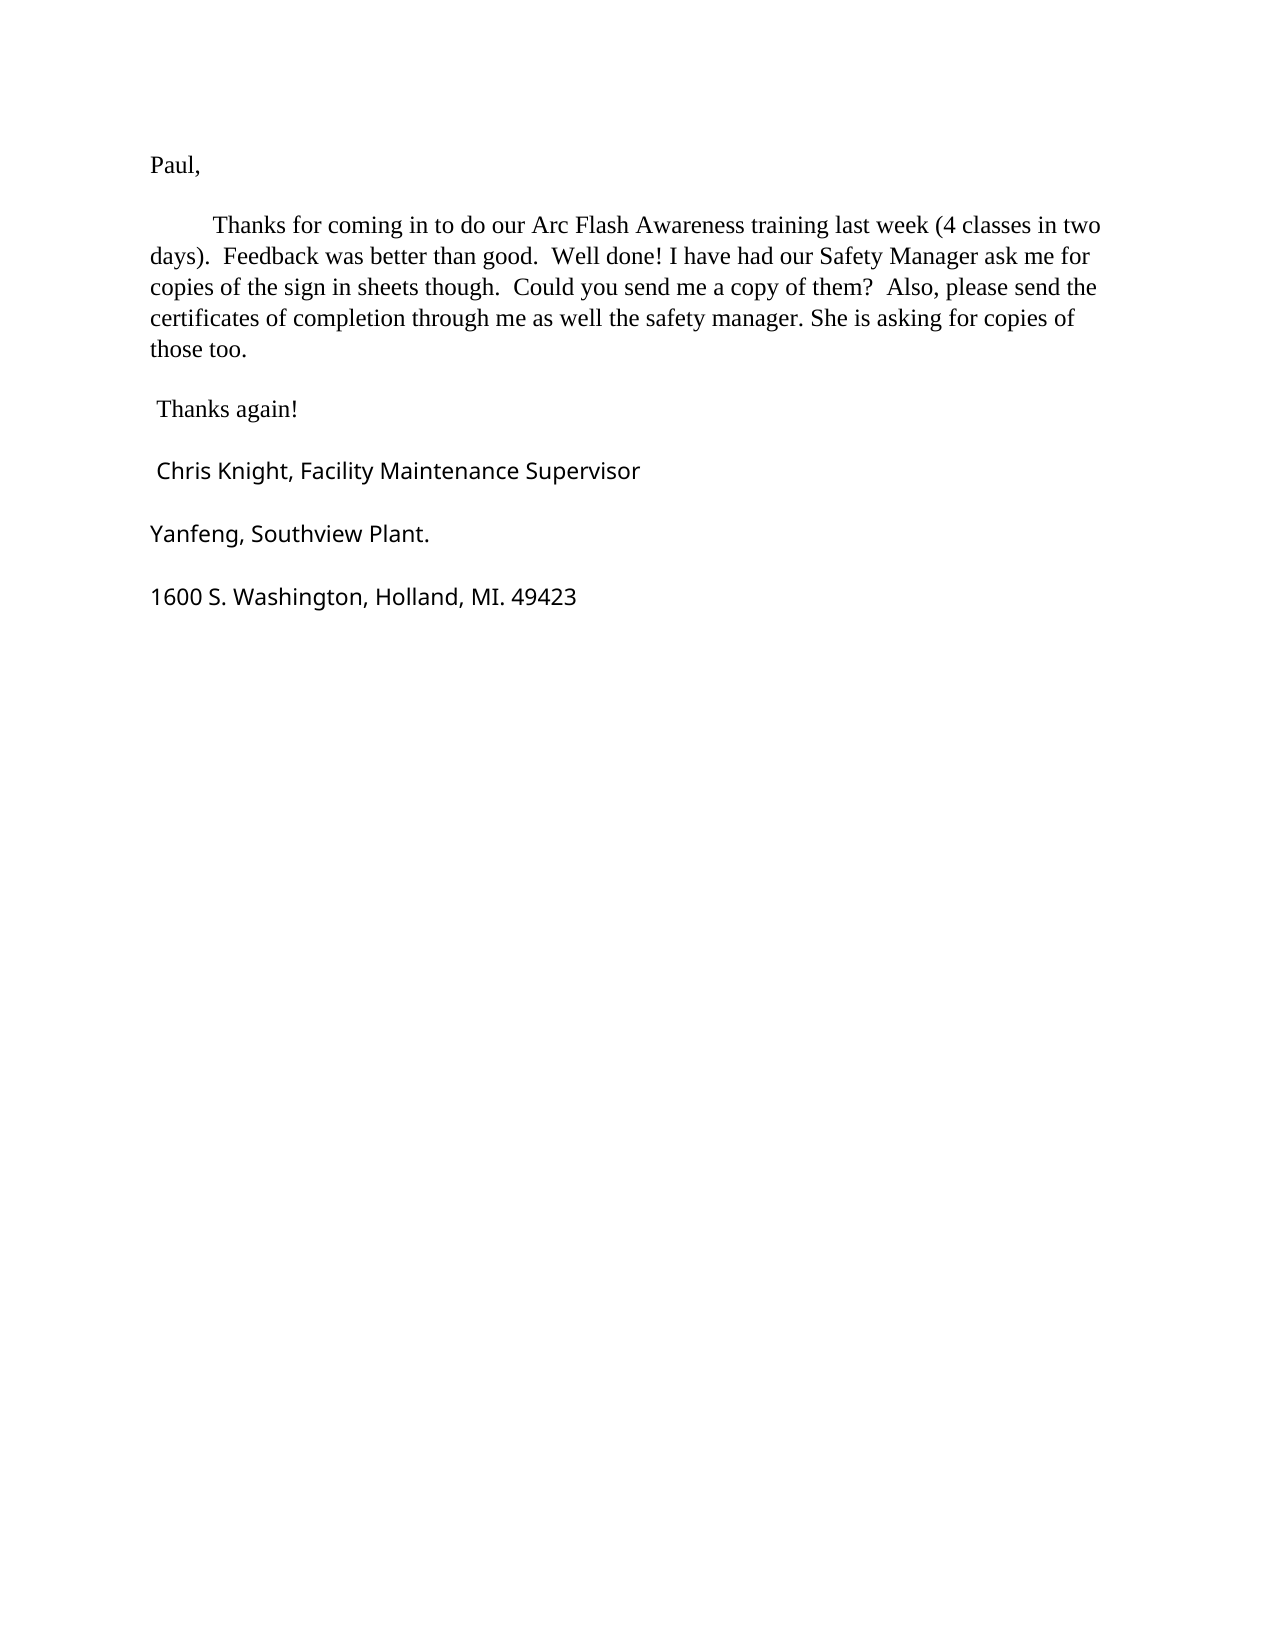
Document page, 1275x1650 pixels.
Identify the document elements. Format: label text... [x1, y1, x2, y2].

text Thanks for coming in to do our Arc Flash Awareness training last week (4 classes in two days). Feedback was better than good. Well done! I have had our Safety Manager ask me for copies of the sign in sheets though. Could you send me a copy of them? Also, please send the certificates of completion through me as well the safety manager. She is asking for copies of those too. [150, 210, 1125, 363]
text Chris Knight, Facility Maintenance Supervisor [150, 455, 1125, 486]
text Yanfeng, Southview Plant. [150, 518, 1125, 549]
text Paul, [150, 150, 1125, 179]
text 1600 S. Washington, Holland, MI. 49423 [150, 581, 1125, 612]
text Thanks again! [150, 394, 1125, 423]
